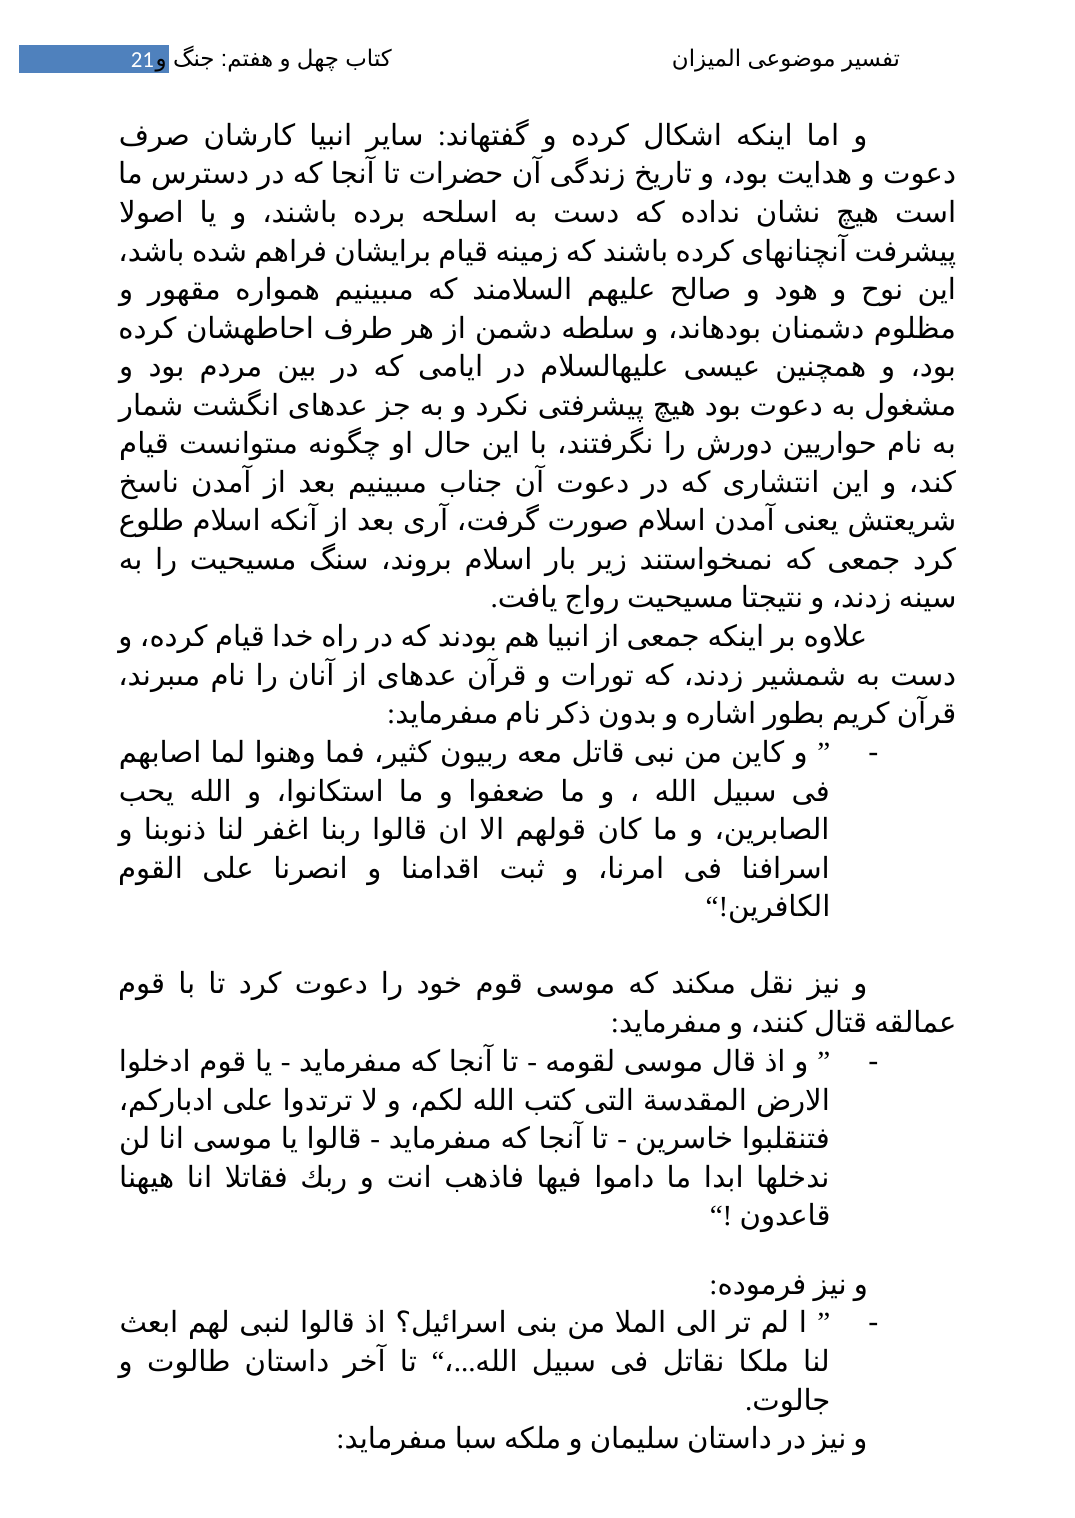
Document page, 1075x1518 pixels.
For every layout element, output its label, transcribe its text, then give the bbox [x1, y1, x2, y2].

list ” ا لم تر الى الملا من بنى اسرائيل؟ اذ قالوا لنبى لهم ابعث لنا ملكا نقاتل فى سبيل الله...،“ تا آخر داستان طالوت و جالوت. [118, 1305, 868, 1417]
text و اما اينكه اشكال كرده و گفته‏اند: ساير انبيا كارشان صرف دعوت و هدايت بود، و تاريخ زندگى آن حضرات تا آنجا كه در دسترس ما است هيچ نشان نداده كه دست به اسلحه برده باشند، و يا اصولا پيشرفت آنچنانه‏اى كرده باشند كه زمينه قيام برايشان فراهم شده باشد، اين نوح و هود و صالح عليهم السلامند كه مى‏بينيم همواره مقهور و مظلوم دشمنان بوده‏اند، و سلطه دشمن از هر طرف احاطه‏شان كرده بود، و همچنين عيسى عليه‏السلام‏ در ايامى كه در بين مردم بود و مشغول به دعوت بود هيچ پيشرفتى نكرد و به جز عده‏اى انگشت شمار به نام حواريين دورش را نگرفتند، با اين حال او چگونه مى‏توانست قيام كند، و اين انتشارى كه در دعوت آن جناب مى‏بينيم بعد از آمدن ناسخ شريعتش يعنى آمدن اسلام صورت گرفت، آرى بعد از آنكه اسلام طلوع كرد جمعى كه نمى‏خواستند زير بار اسلام بروند، سنگ مسيحيت را به سينه زدند، و نتيجتا مسيحيت رواج يافت. [118, 118, 957, 614]
text و نيز نقل مى‏كند كه موسى قوم خود را دعوت كرد تا با قوم عمالقه قتال كنند، و مى‏فرمايد: [118, 967, 957, 1039]
list ” و كاين من نبى قاتل معه ربيون كثير، فما وهنوا لما اصابهم فى سبيل الله ، و ما ضعفوا و ما استكانوا، و الله يحب الصابرين، و ما كان قولهم الا ان قالوا ربنا اغفر لنا ذنوبنا و اسرافنا فى امرنا، و ثبت اقدامنا و انصرنا على القوم الكافرين!“ [118, 735, 868, 923]
text و نيز فرموده: [118, 1267, 957, 1300]
list ” و اذ قال موسى لقومه - تا آنجا كه مى‏فرمايد - يا قوم ادخلوا الارض المقدسة التى كتب الله لكم، و لا ترتدوا على ادباركم، فتنقلبوا خاسرين - تا آنجا كه مى‏فرمايد - قالوا يا موسى انا لن ندخلها ابدا ما داموا فيها فاذهب انت و ربك فقاتلا انا هيهنا قاعدون !“ [118, 1044, 868, 1232]
text و نيز در داستان سليمان و ملكه سبا مى‏فرمايد: [118, 1422, 957, 1455]
text علاوه بر اينكه جمعى از انبيا هم بودند كه در راه خدا قيام كرده، و دست به شمشير زدند، كه تورات و قرآن عده‏اى از آنان را نام مى‏برند، قرآن كريم بطور اشاره و بدون ذكر نام مى‏فرمايد: [118, 619, 957, 730]
